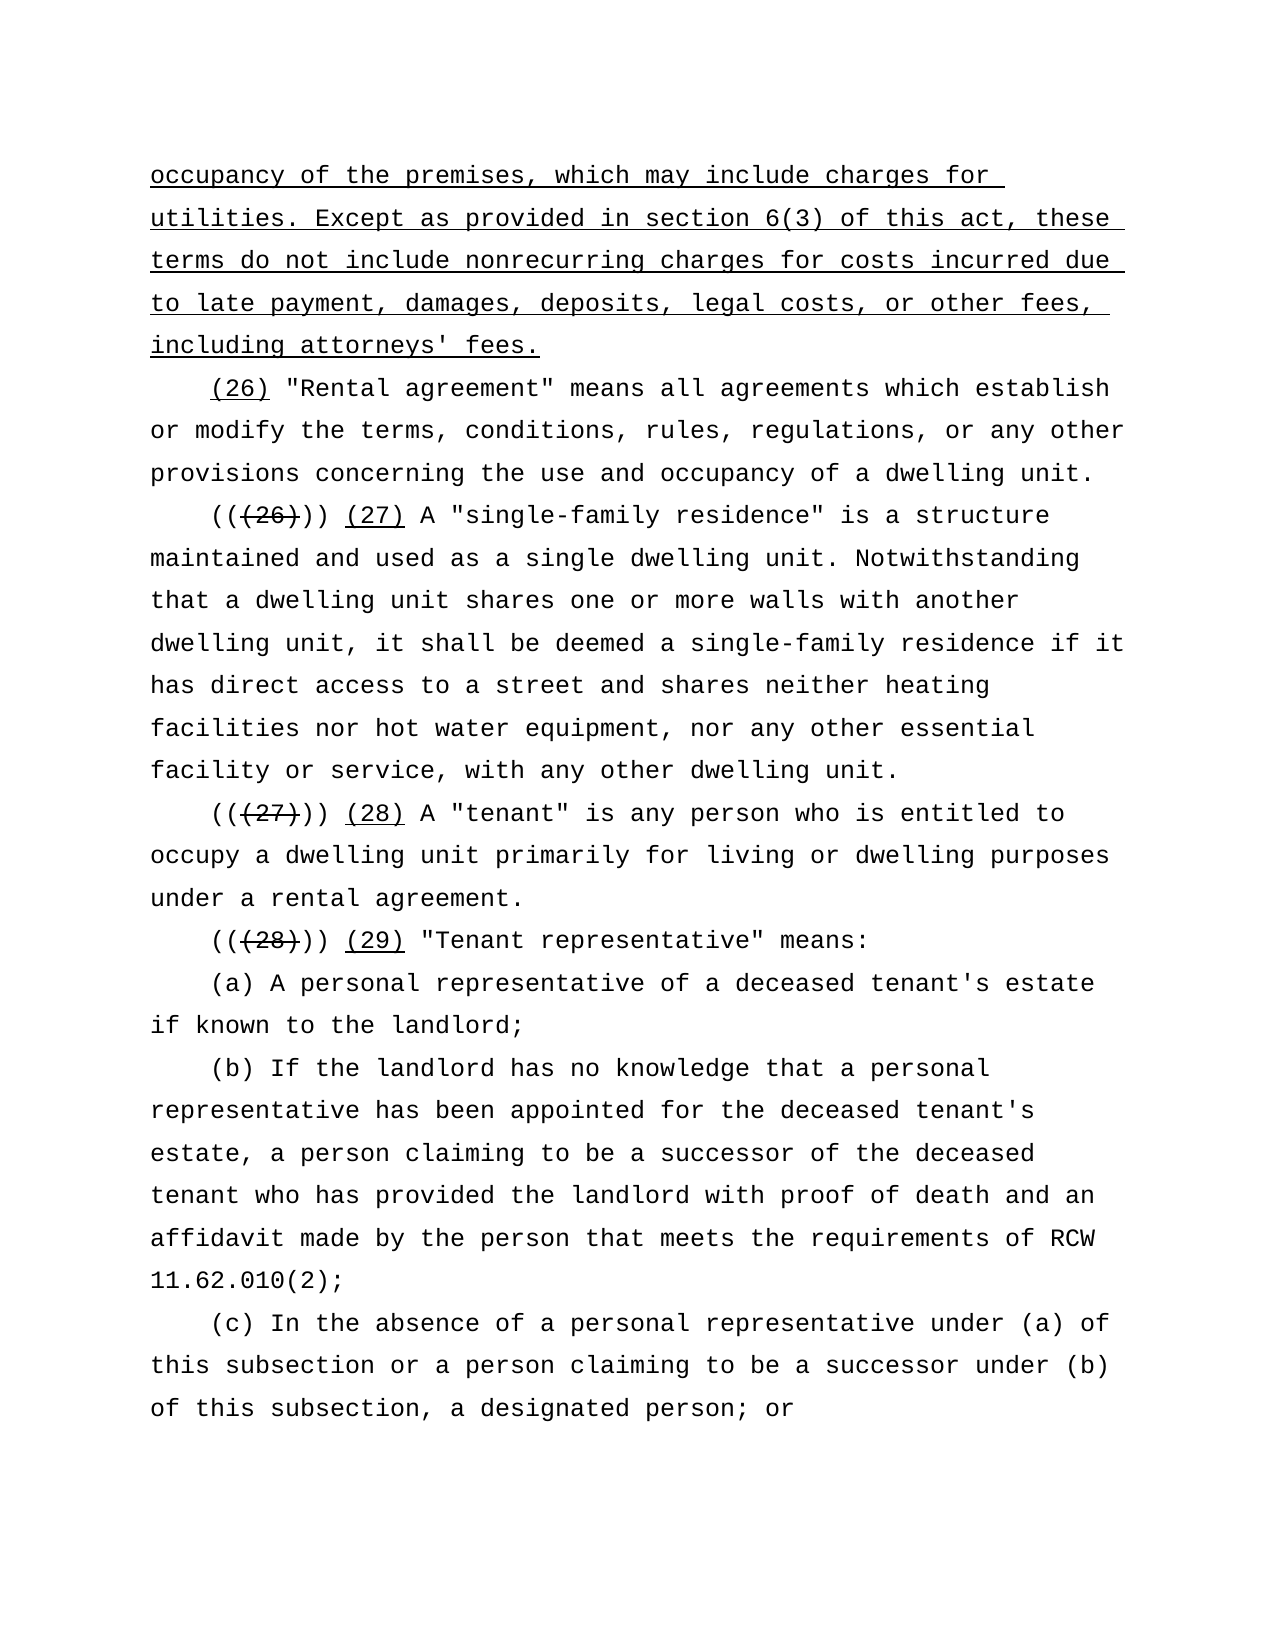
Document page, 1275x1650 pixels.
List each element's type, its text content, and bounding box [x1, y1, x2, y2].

text (((28))) (29) "Tenant representative" means: [150, 915, 1125, 957]
text (b) If the landlord has no knowledge that a personal representative has been appointed for the deceased tenant's estate, a person claiming to be a successor of the deceased tenant who has provided the landlord with proof of death and an affidavit made by the person that meets the requirements of RCW 11.62.010(2); [150, 1042, 1125, 1297]
text (((26))) (27) A "single-family residence" is a structure maintained and used as a single dwelling unit. Notwithstanding that a dwelling unit shares one or more walls with another dwelling unit, it shall be deemed a single-family residence if it has direct access to a street and shares neither heating facilities nor hot water equipment, nor any other essential facility or service, with any other dwelling unit. [150, 490, 1125, 787]
text (((27))) (28) A "tenant" is any person who is entitled to occupy a dwelling unit primarily for living or dwelling purposes under a rental agreement. [150, 787, 1125, 915]
text (c) In the absence of a personal representative under (a) of this subsection or a person claiming to be a successor under (b) of this subsection, a designated person; or [150, 1297, 1125, 1425]
text (a) A personal representative of a deceased tenant's estate if known to the landlord; [150, 957, 1125, 1042]
text (26) "Rental agreement" means all agreements which establish or modify the terms, conditions, rules, regulations, or any other provisions concerning the use and occupancy of a dwelling unit. [150, 362, 1125, 490]
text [150, 150, 1125, 229]
